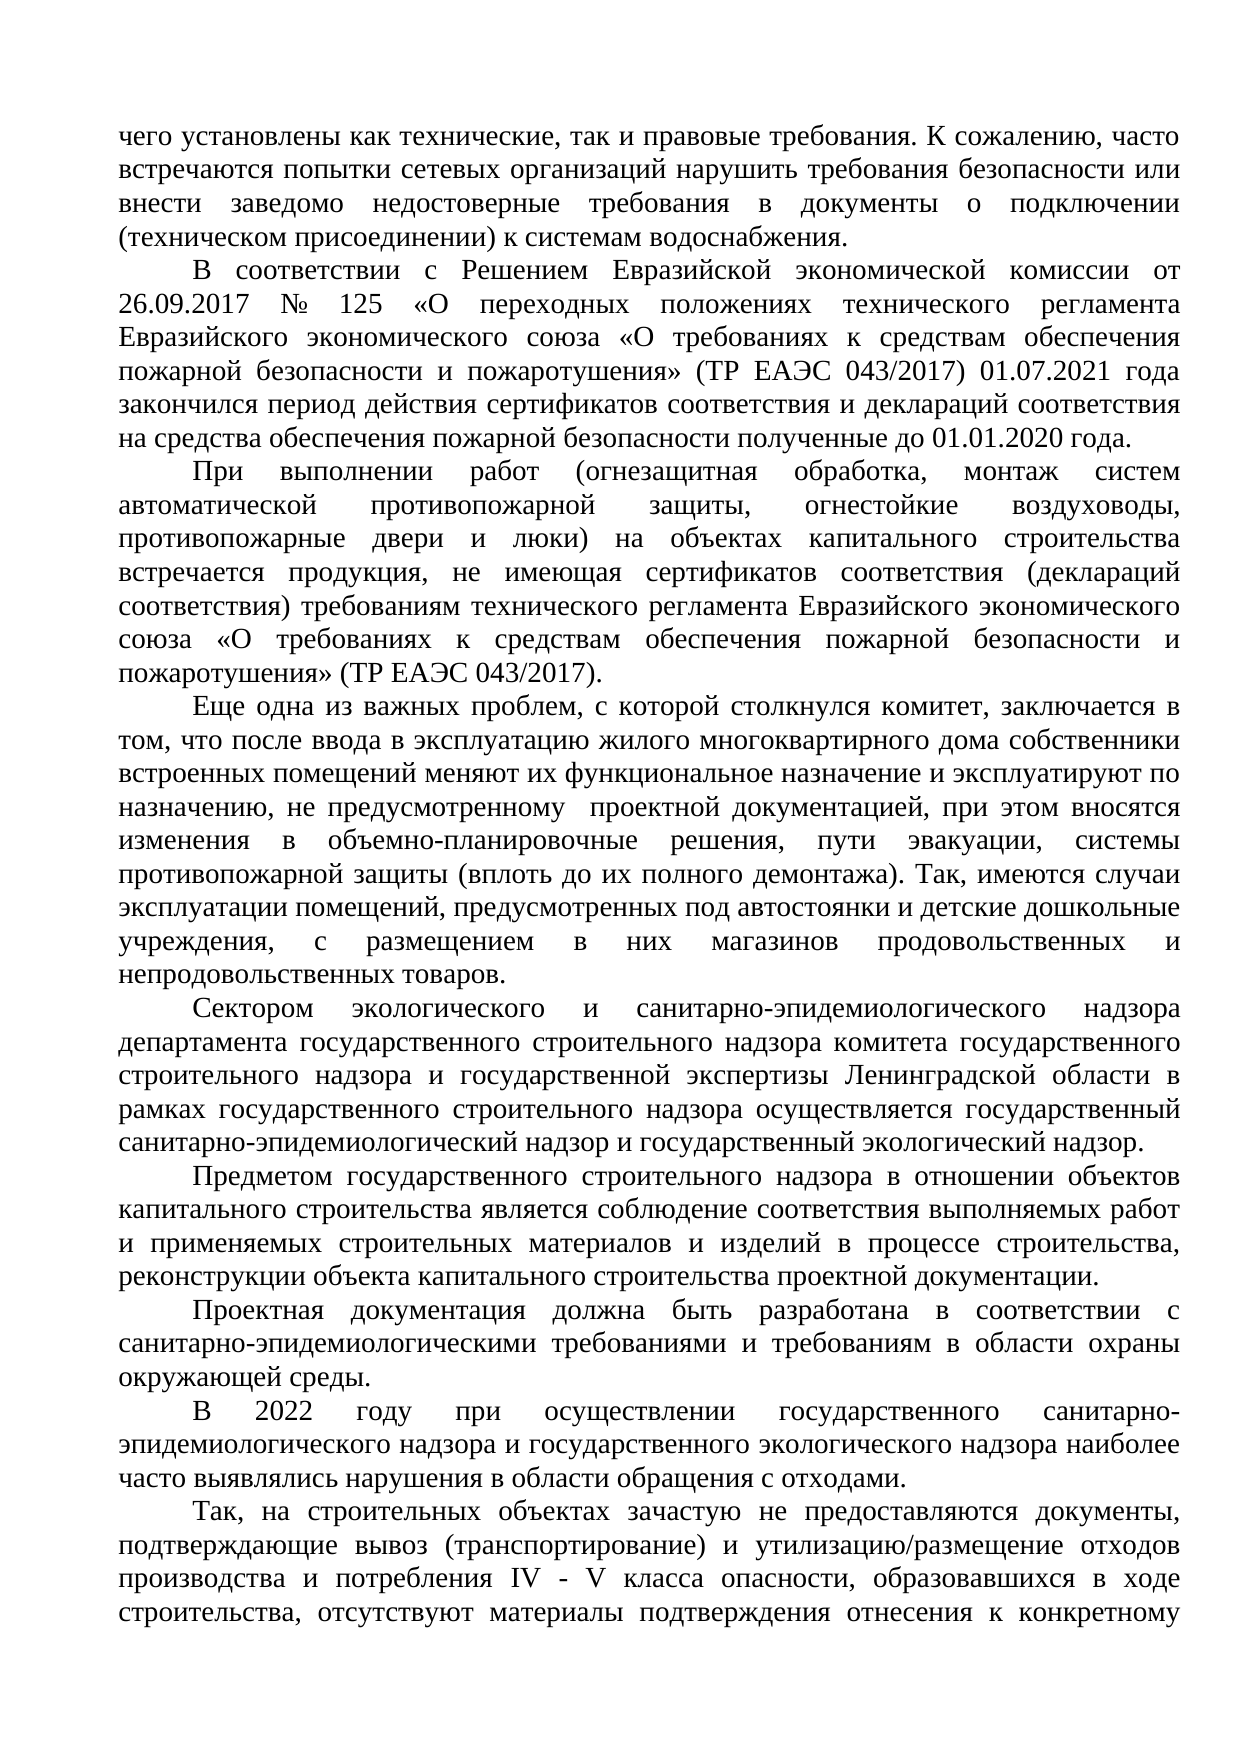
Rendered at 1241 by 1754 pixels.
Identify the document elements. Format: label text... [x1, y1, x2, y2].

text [118, 1493, 1181, 1627]
text Проектная документация должна быть разработана в соответствии с санитарно-эпидемиологическими требованиями и требованиям в области охраны окружающей среды. [118, 1292, 1181, 1393]
text В соответствии с Решением Евразийской экономической комиссии от 26.09.2017 № 125 «О переходных положениях технического регламента Евразийского экономического союза «О требованиях к средствам обеспечения пожарной безопасности и пожаротушения» (ТР ЕАЭС 043/2017) 01.07.2021 года закончился период действия сертификатов соответствия и деклараций соответствия на средства обеспечения пожарной безопасности полученные до 01.01.2020 года. [118, 252, 1181, 453]
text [118, 118, 1181, 252]
text Сектором экологического и санитарно-эпидемиологического надзора департамента государственного строительного надзора комитета государственного строительного надзора и государственной экспертизы Ленинградской области в рамках государственного строительного надзора осуществляется государственный санитарно-эпидемиологический надзор и государственный экологический надзор. [118, 990, 1181, 1158]
text Предметом государственного строительного надзора в отношении объектов капитального строительства является соблюдение соответствия выполняемых работ и применяемых строительных материалов и изделий в процессе строительства, реконструкции объекта капитального строительства проектной документации. [118, 1158, 1181, 1292]
text При выполнении работ (огнезащитная обработка, монтаж систем автоматической противопожарной защиты, огнестойкие воздуховоды, противопожарные двери и люки) на объектах капитального строительства встречается продукция, не имеющая сертификатов соответствия (деклараций соответствия) требованиям технического регламента Евразийского экономического союза «О требованиях к средствам обеспечения пожарной безопасности и пожаротушения» (ТР ЕАЭС 043/2017). [118, 453, 1181, 688]
text Еще одна из важных проблем, с которой столкнулся комитет, заключается в том, что после ввода в эксплуатацию жилого многоквартирного дома собственники встроенных помещений меняют их функциональное назначение и эксплуатируют по назначению, не предусмотренному проектной документацией, при этом вносятся изменения в объемно-планировочные решения, пути эвакуации, системы противопожарной защиты (вплоть до их полного демонтажа). Так, имеются случаи эксплуатации помещений, предусмотренных под автостоянки и детские дошкольные учреждения, с размещением в них магазинов продовольственных и непродовольственных товаров. [118, 688, 1181, 990]
text В 2022 году при осуществлении государственного санитарно-эпидемиологического надзора и государственного экологического надзора наиболее часто выявлялись нарушения в области обращения с отходами. [118, 1393, 1181, 1493]
